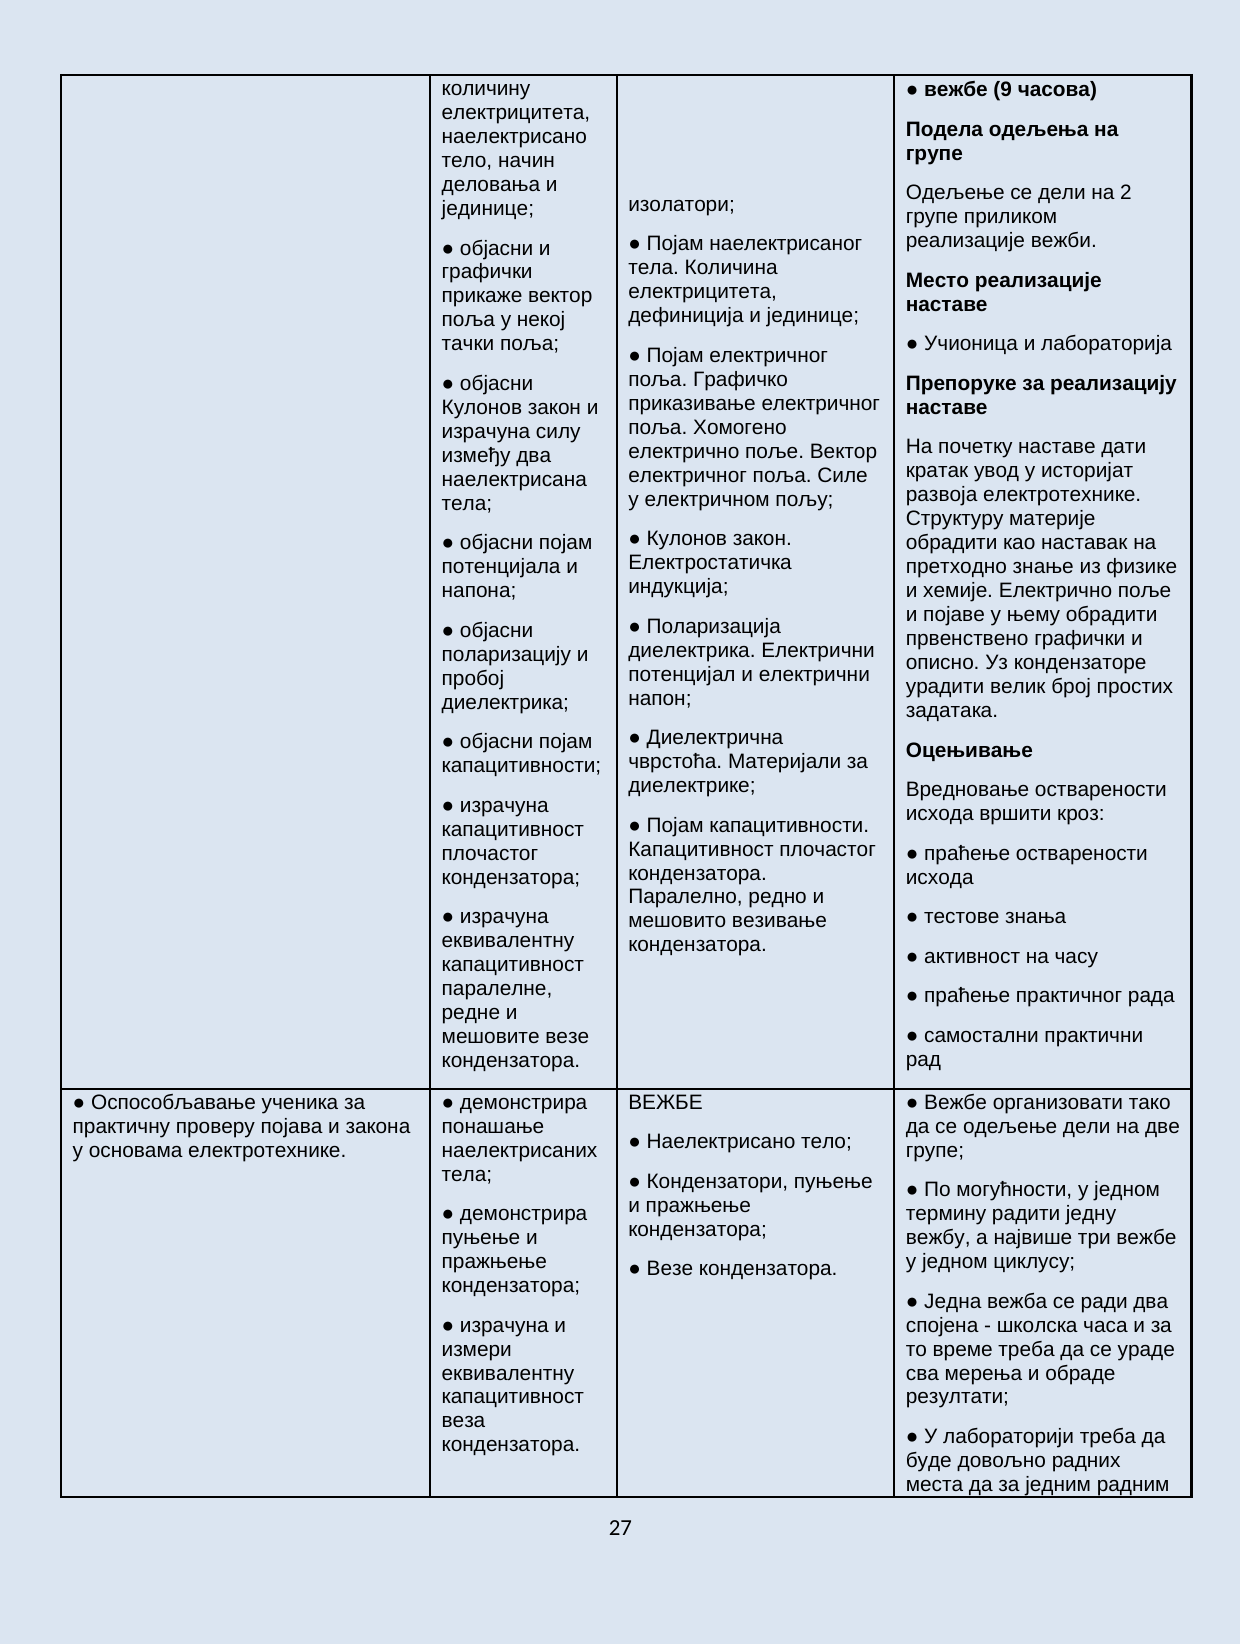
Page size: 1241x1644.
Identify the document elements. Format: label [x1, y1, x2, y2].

table_cell [62, 76, 429, 1087]
table_cell [618, 1090, 893, 1496]
table_cell [618, 76, 893, 1087]
table_cell [895, 76, 1190, 1087]
table_cell [431, 76, 616, 1087]
table_cell [62, 1090, 429, 1496]
table_cell [431, 1090, 616, 1496]
table_cell [895, 1090, 1190, 1496]
